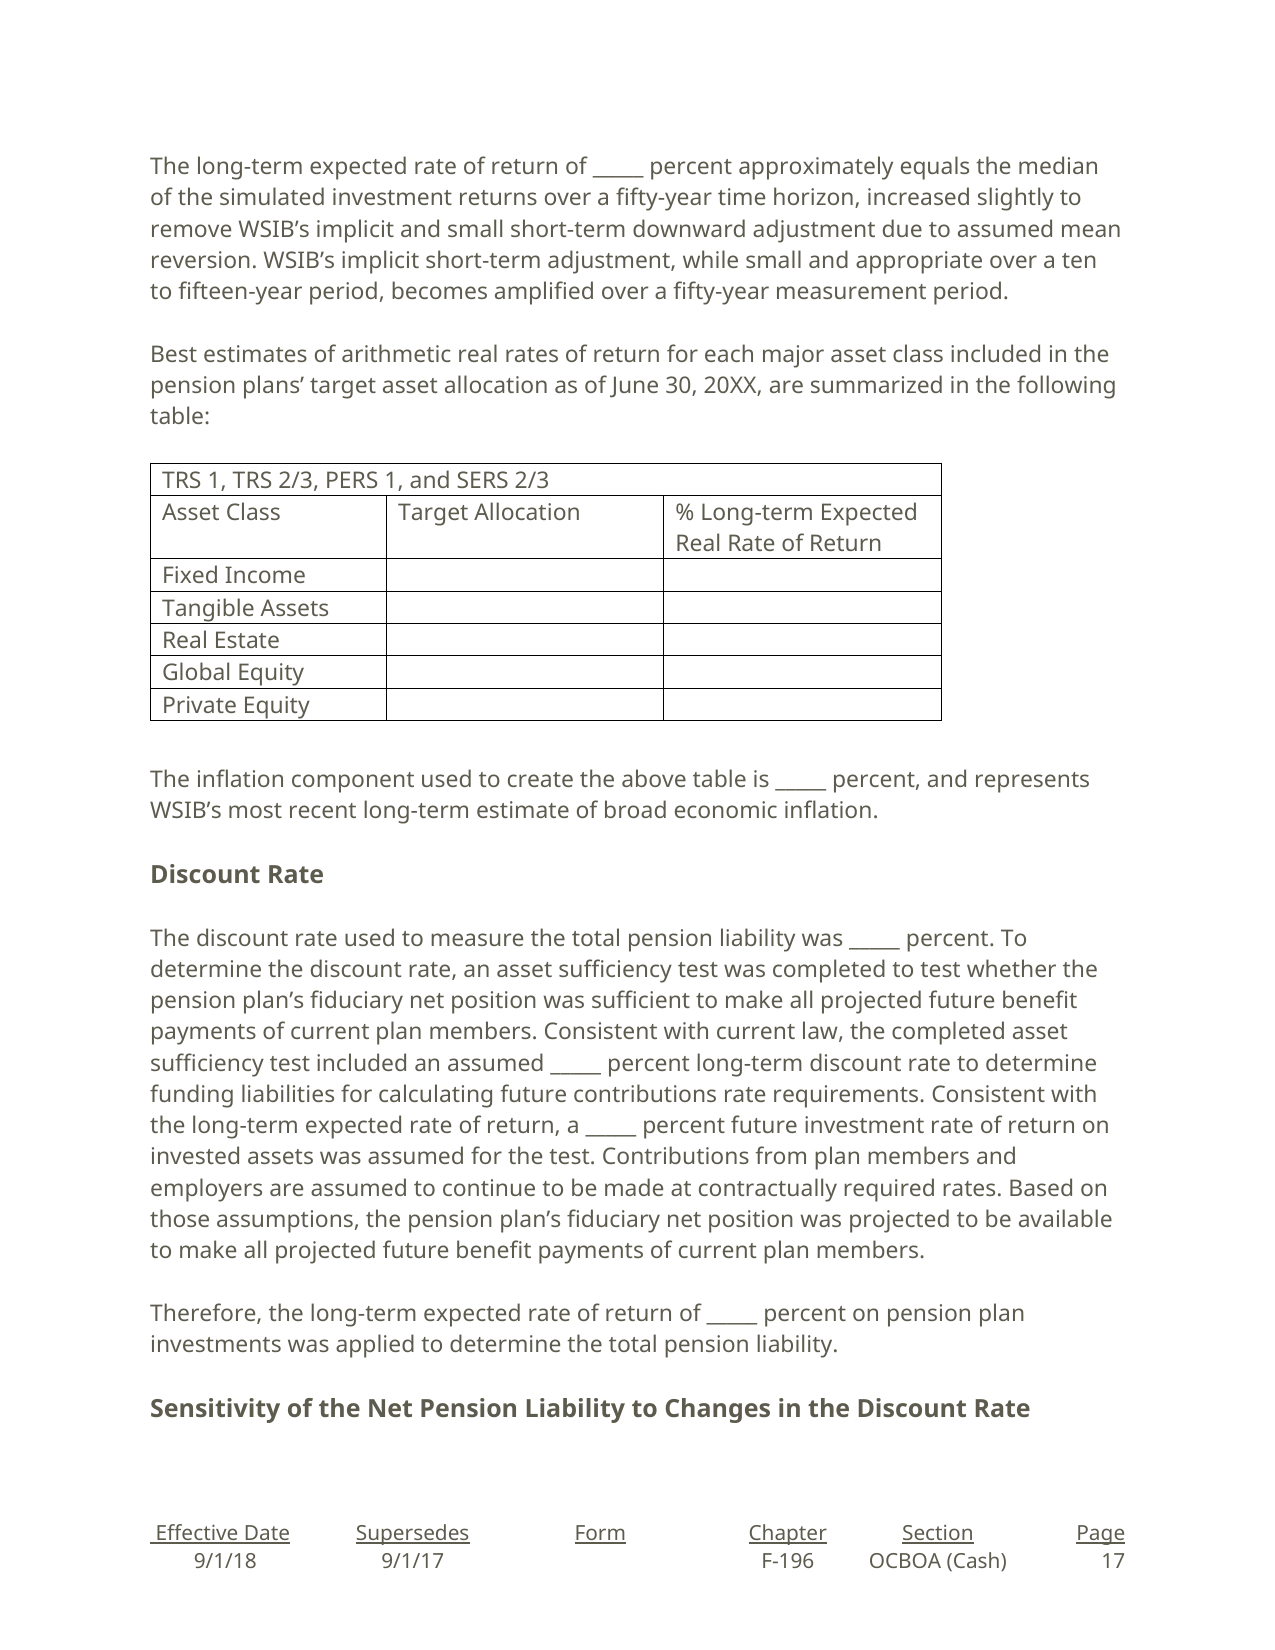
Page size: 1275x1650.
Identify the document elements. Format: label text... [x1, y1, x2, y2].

table_cell Private Equity [151, 689, 386, 720]
table_cell [387, 559, 663, 591]
text The discount rate used to measure the total pension liability was _____ percent. To determine the discount rate, an asset sufficiency test was completed to test whether the pension plan’s fiduciary net position was sufficient to make all projected future benefit payments of current plan members. Consistent with current law, the completed asset sufficiency test included an assumed _____ percent long-term discount rate to determine funding liabilities for calculating future contributions rate requirements. Consistent with the long-term expected rate of return, a _____ percent future investment rate of return on invested assets was assumed for the test. Contributions from plan members and employers are assumed to continue to be made at contractually required rates. Based on those assumptions, the pension plan’s fiduciary net position was projected to be available to make all projected future benefit payments of current plan members. [150, 922, 1125, 1265]
table_cell Asset Class [151, 496, 386, 558]
table_cell [664, 689, 941, 720]
table_cell [664, 592, 941, 623]
table_cell [387, 624, 663, 655]
text The inflation component used to create the above table is _____ percent, and represents WSIB’s most recent long-term estimate of broad economic inflation. [150, 762, 1125, 825]
table_cell Tangible Assets [151, 592, 386, 623]
text Therefore, the long-term expected rate of return of _____ percent on pension plan investments was applied to determine the total pension liability. [150, 1297, 1125, 1359]
table_header TRS 1, TRS 2/3, PERS 1, and SERS 2/3 [151, 464, 941, 495]
table_cell Target Allocation [387, 496, 663, 558]
table_cell [387, 592, 663, 623]
table_cell [387, 656, 663, 687]
table_cell Fixed Income [151, 559, 386, 591]
subtitle Sensitivity of the Net Pension Liability to Changes in the Discount Rate [150, 1390, 1125, 1424]
table_cell [387, 689, 663, 720]
text The long-term expected rate of return of _____ percent approximately equals the median of the simulated investment returns over a fifty-year time horizon, increased slightly to remove WSIB’s implicit and small short-term downward adjustment due to assumed mean reversion. WSIB’s implicit short-term adjustment, while small and appropriate over a ten to fifteen-year period, becomes amplified over a fifty-year measurement period. [150, 150, 1125, 306]
text Best estimates of arithmetic real rates of return for each major asset class included in the pension plans’ target asset allocation as of June 30, 20XX, are summarized in the following table: [150, 337, 1125, 431]
subtitle Discount Rate [150, 856, 1125, 890]
table_cell Global Equity [151, 656, 386, 687]
table_cell [664, 559, 941, 591]
table_cell Real Estate [151, 624, 386, 655]
table_cell % Long-term Expected Real Rate of Return [664, 496, 941, 558]
table_cell [664, 656, 941, 687]
table_cell [664, 624, 941, 655]
